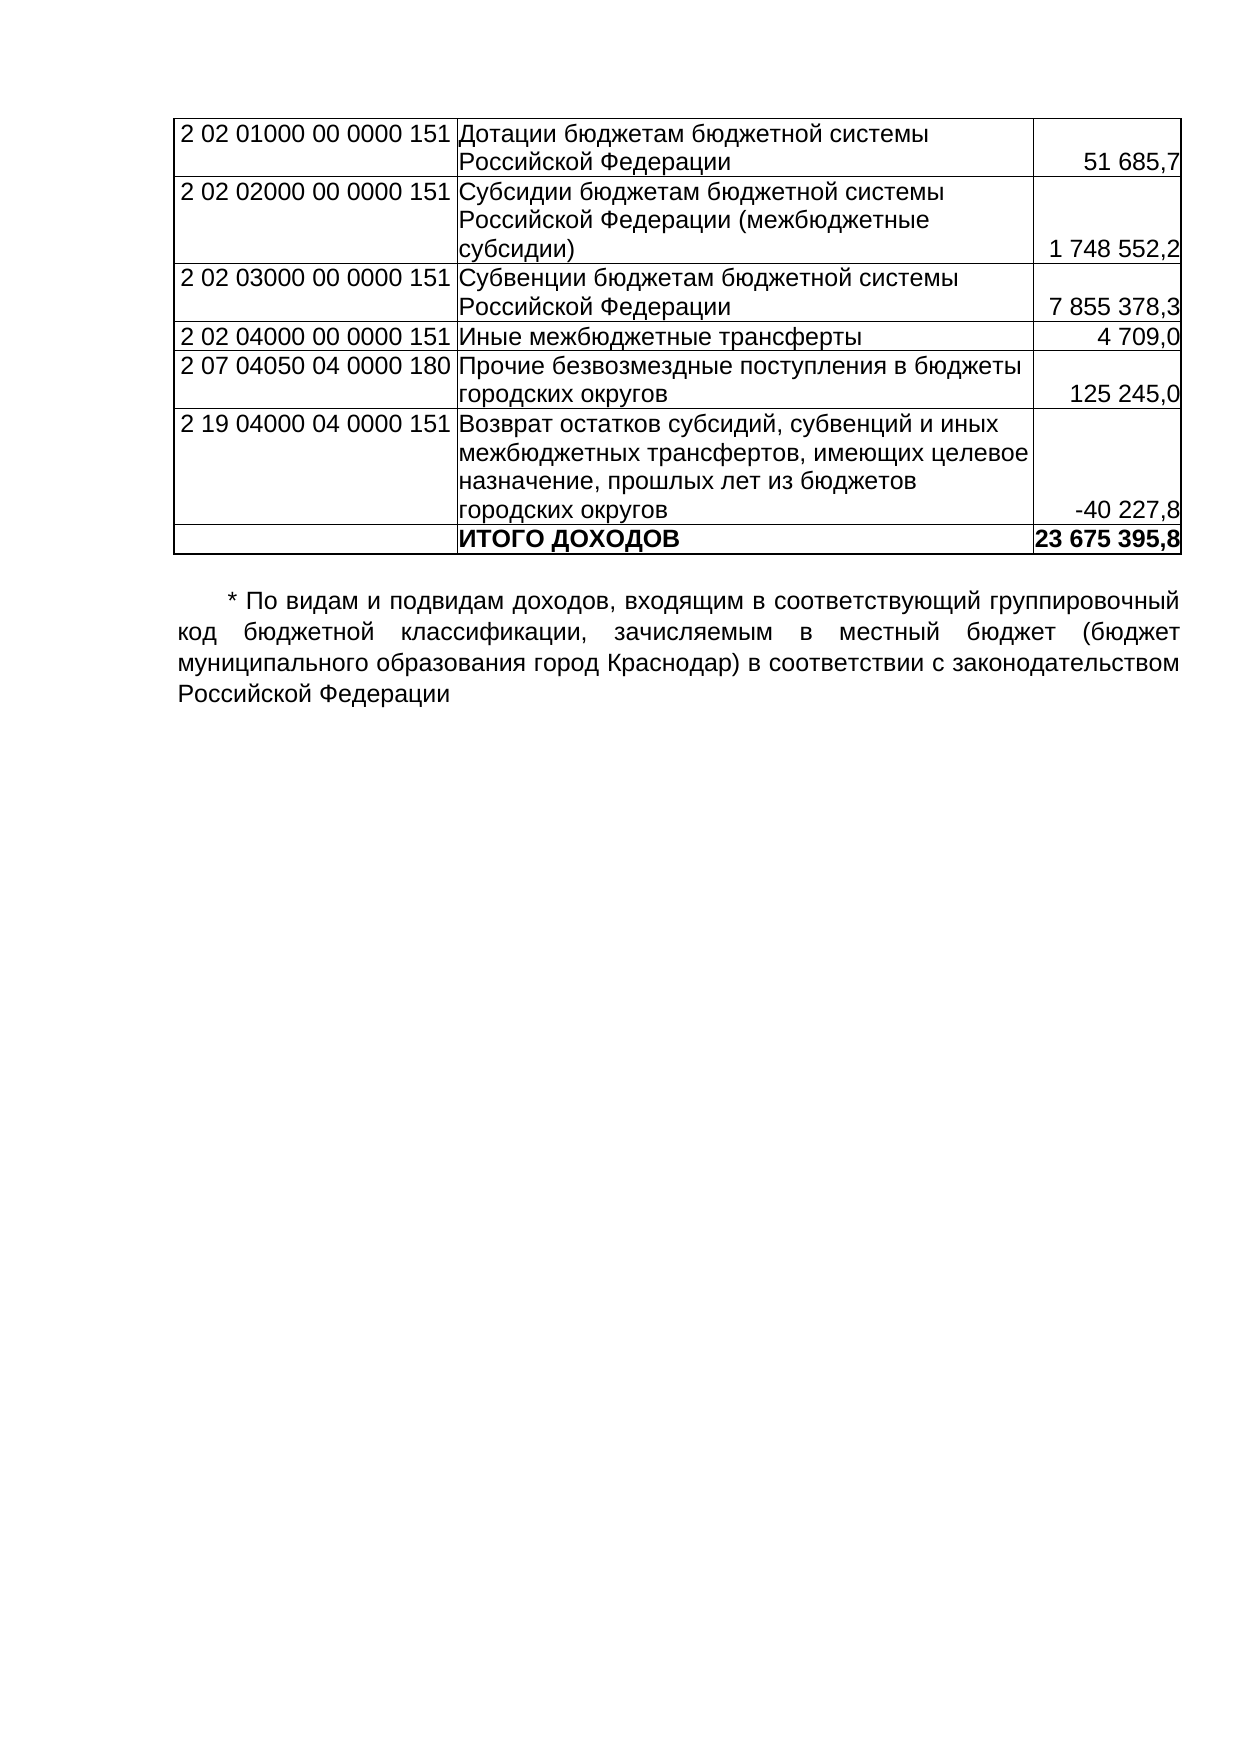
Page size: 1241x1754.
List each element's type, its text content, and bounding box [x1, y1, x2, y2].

table_cell Субвенции бюджетам бюджетной системы Российской Федерации [458, 264, 1033, 321]
table_cell 2 02 01000 00 0000 151 [175, 119, 457, 176]
table_cell 2 02 03000 00 0000 151 [175, 264, 457, 321]
table_cell 2 19 04000 04 0000 151 [175, 409, 457, 524]
text * По видам и подвидам доходов, входящим в соответствующий группировочный код бюджетной классификации, зачисляемым в местный бюджет (бюджет муниципального образования город Краснодар) в соответствии с законодательством Российской Федерации [177, 586, 1181, 707]
table_cell ИТОГО ДОХОДОВ [458, 525, 1033, 553]
table_cell Субсидии бюджетам бюджетной системы Российской Федерации (межбюджетные субсидии) [458, 177, 1033, 263]
table_cell Прочие безвозмездные поступления в бюджеты городских округов [458, 351, 1033, 408]
table_cell Дотации бюджетам бюджетной системы Российской Федерации [458, 119, 1033, 176]
table_cell 2 07 04050 04 0000 180 [175, 351, 457, 408]
table_cell 4 709,0 [1034, 322, 1180, 350]
table_cell 7 855 378,3 [1034, 264, 1180, 321]
table_cell Иные межбюджетные трансферты [458, 322, 1033, 350]
table_cell [175, 525, 457, 553]
table_cell Возврат остатков субсидий, субвенций и иных межбюджетных трансфертов, имеющих целевое назначение, прошлых лет из бюджетов городских округов [458, 409, 1033, 524]
table_cell 1 748 552,2 [1034, 177, 1180, 263]
table_cell 51 685,7 [1034, 119, 1180, 176]
table_cell 23 675 395,8 [1034, 525, 1180, 553]
table_cell 2 02 02000 00 0000 151 [175, 177, 457, 263]
table_cell 125 245,0 [1034, 351, 1180, 408]
table_cell -40 227,8 [1034, 409, 1180, 524]
table_cell 2 02 04000 00 0000 151 [175, 322, 457, 350]
